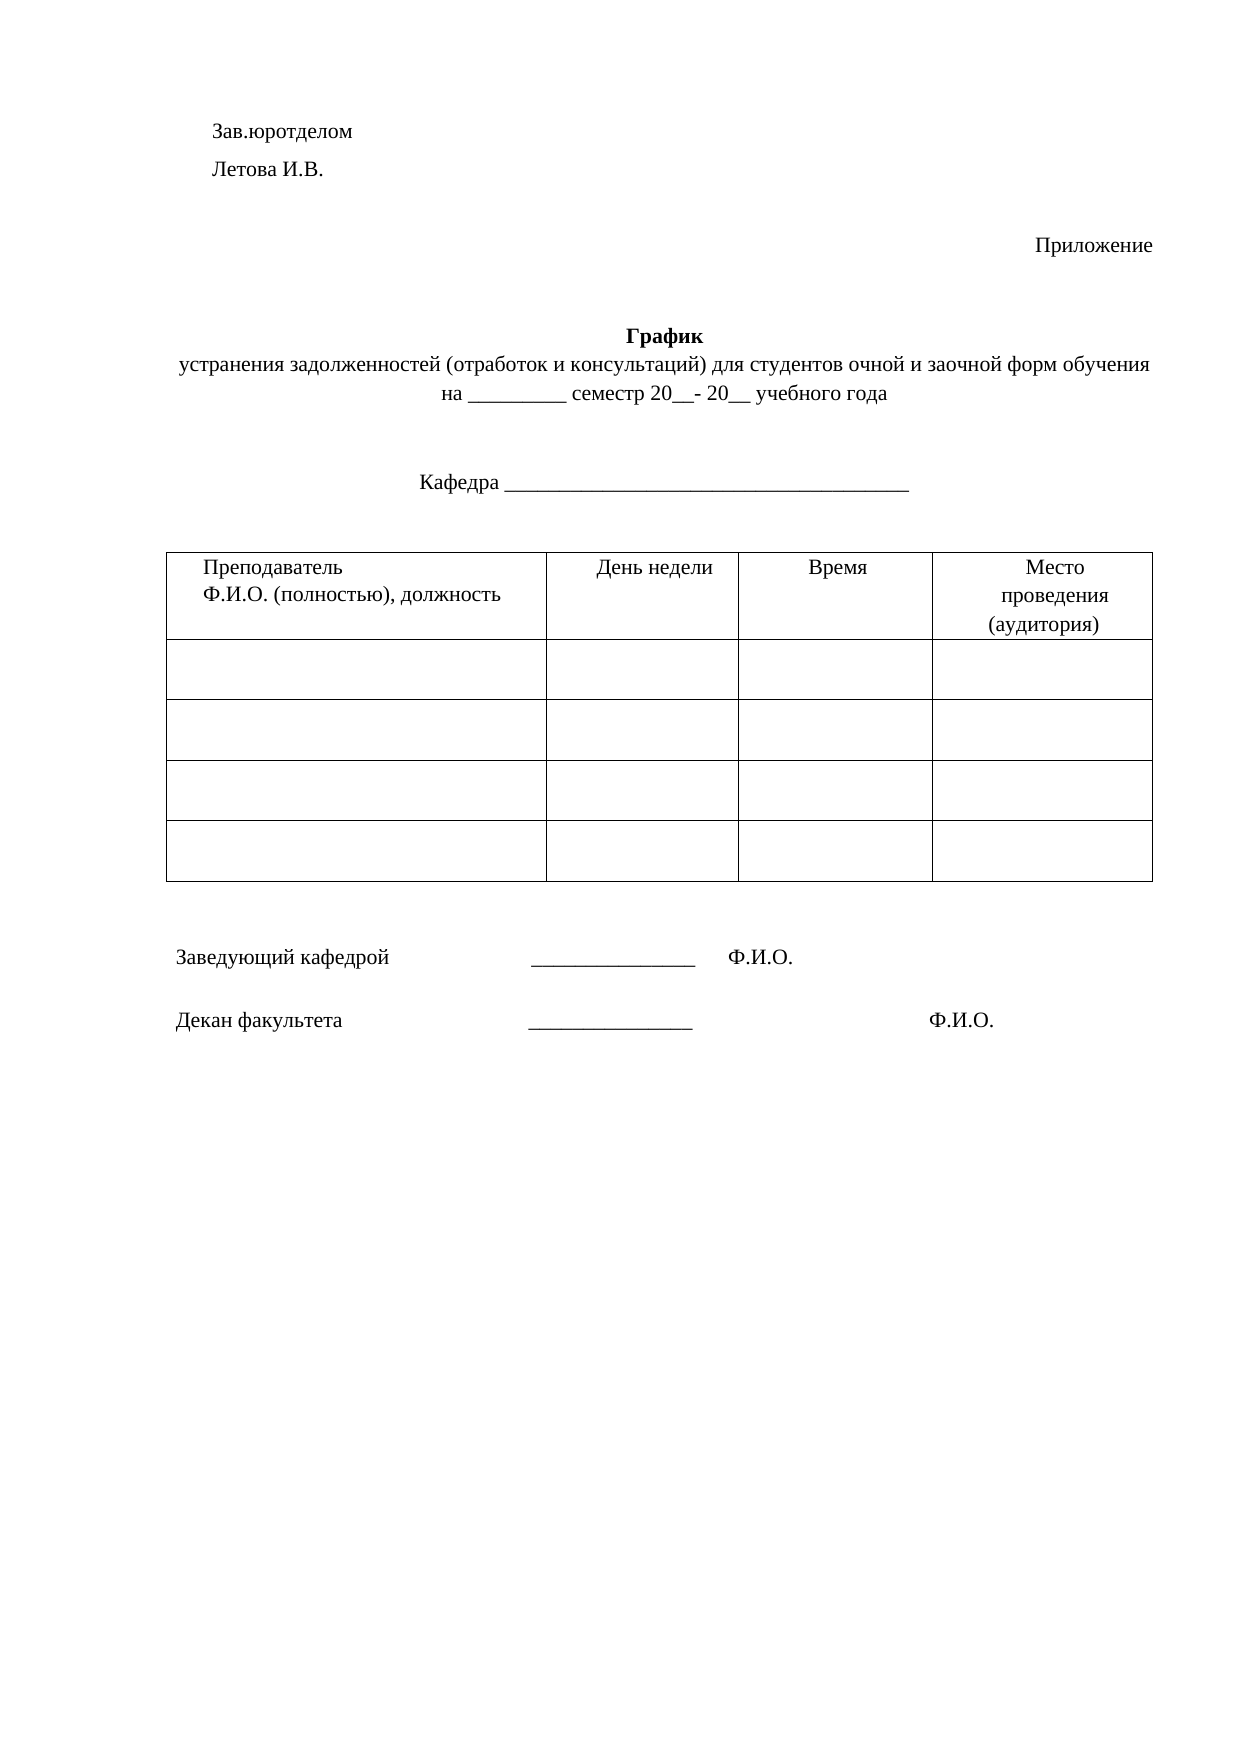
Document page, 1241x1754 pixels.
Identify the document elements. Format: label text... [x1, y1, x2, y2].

text Заведующий кафедрой _______________ Ф.И.О. [176, 944, 1152, 969]
table_cell [167, 761, 546, 820]
table_cell [547, 640, 738, 699]
table_cell [933, 640, 1152, 699]
text Зав.юротделом [177, 118, 1153, 143]
table_cell [547, 761, 738, 820]
table_cell [739, 640, 932, 699]
table_cell [547, 821, 738, 881]
table_header Преподаватель Ф.И.О. (полностью), должность [167, 553, 546, 639]
table_header Время [739, 553, 932, 639]
table_header День недели [547, 553, 738, 639]
table_cell [547, 700, 738, 760]
table_cell [739, 761, 932, 820]
text График [177, 323, 1152, 348]
text Кафедра _____________________________________ [177, 469, 1151, 494]
table_header Место проведения (аудитория) [933, 553, 1152, 639]
table_cell [167, 640, 546, 699]
text Летова И.В. [177, 156, 1153, 181]
text на _________ семестр 20__- 20__ учебного года [177, 380, 1151, 405]
table_cell [933, 700, 1152, 760]
table_cell [933, 761, 1152, 820]
table_cell [167, 700, 546, 760]
text устранения задолженностей (отработок и консультаций) для студентов очной и заочной форм обучения [177, 351, 1152, 377]
text Декан факультета _______________ Ф.И.О. [176, 1007, 1152, 1032]
table_cell [739, 700, 932, 760]
table_cell [167, 821, 546, 881]
table_cell [739, 821, 932, 881]
text Приложение [177, 232, 1153, 257]
table_cell [933, 821, 1152, 881]
